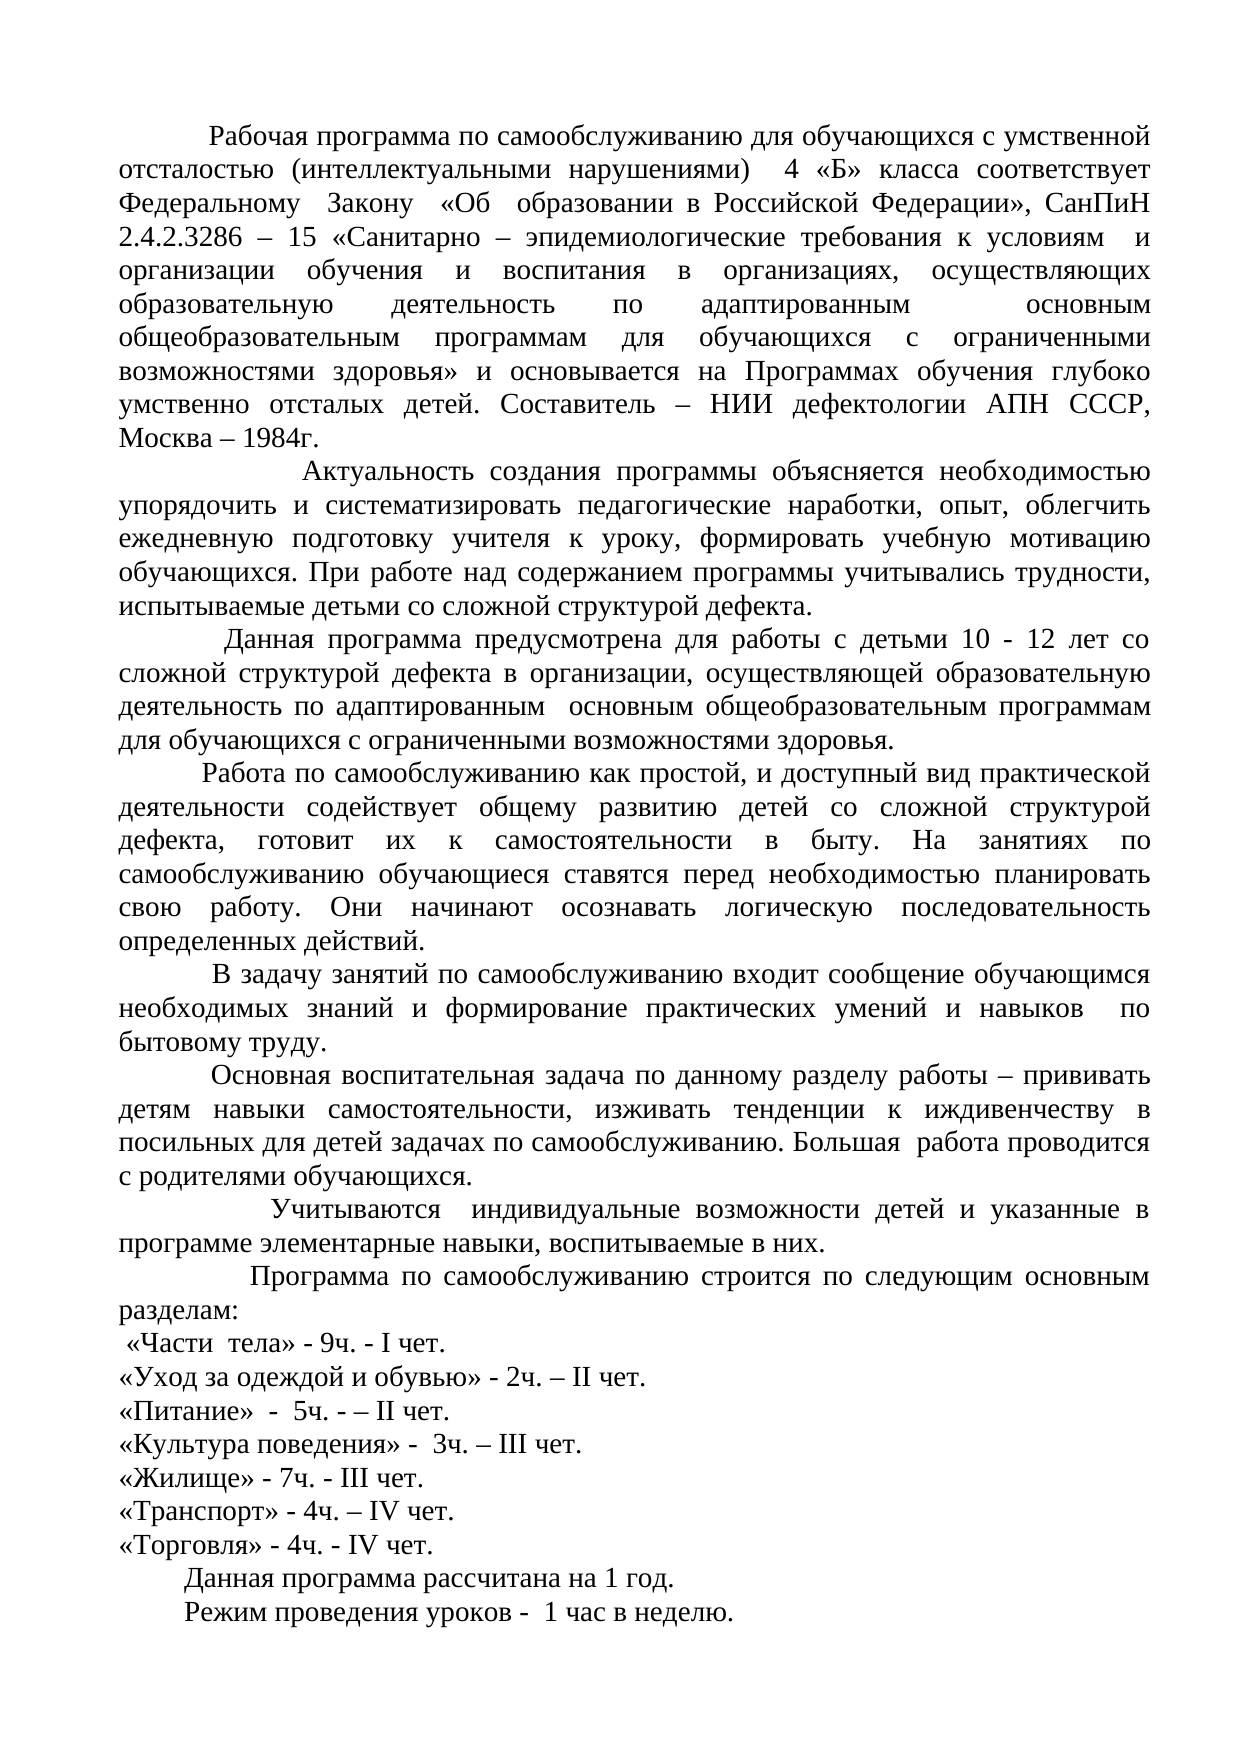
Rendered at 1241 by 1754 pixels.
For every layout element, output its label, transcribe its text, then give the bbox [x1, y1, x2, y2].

list «Культура поведения» - 3ч. – III чет. [118, 1426, 1152, 1460]
list Работа по самообслуживанию как простой, и доступный вид практической деятельности содействует общему развитию детей со сложной структурой дефекта, готовит их к самостоятельности в быту. На занятиях по самообслуживанию обучающиеся ставятся перед необходимостью планировать свою работу. Они начинают осознавать логическую последовательность определенных действий. [118, 755, 1152, 957]
list Основная воспитательная задача по данному разделу работы – прививать детям навыки самостоятельности, изживать тенденции к иждивенчеству в посильных для детей задачах по самообслуживанию. Большая работа проводится с родителями обучающихся. [118, 1057, 1152, 1191]
list «Части тела» - 9ч. - I чет. [118, 1326, 1152, 1359]
list «Транспорт» - 4ч. – IV чет. [118, 1493, 1152, 1527]
text Актуальность создания программы объясняется необходимостью упорядочить и систематизировать педагогические наработки, опыт, облегчить ежедневную подготовку учителя к уроку, формировать учебную мотивацию обучающихся. При работе над содержанием программы учитывались трудности, испытываемые детьми со сложной структурой дефекта. [118, 453, 1152, 621]
list «Торговля» - 4ч. - IV чет. [118, 1527, 1152, 1560]
text Данная программа предусмотрена для работы с детьми 10 - 12 лет со сложной структурой дефекта в организации, осуществляющей образовательную деятельность по адаптированным основным общеобразовательным программам для обучающихся с ограниченными возможностями здоровья. [118, 621, 1152, 755]
list «Жилище» - 7ч. - III чет. [118, 1460, 1152, 1493]
list В задачу занятий по самообслуживанию входит сообщение обучающимся необходимых знаний и формирование практических умений и навыков по бытовому труду. [118, 957, 1152, 1057]
list «Питание» - 5ч. - – II чет. [118, 1393, 1152, 1426]
list Учитываются индивидуальные возможности детей и указанные в программе элементарные навыки, воспитываемые в них. [118, 1191, 1152, 1258]
list Программа по самообслуживанию строится по следующим основным разделам: [118, 1258, 1152, 1326]
list «Уход за одеждой и обувью» - 2ч. – II чет. [118, 1359, 1152, 1393]
text Режим проведения уроков - 1 час в неделю. [118, 1594, 1152, 1627]
text Рабочая программа по самообслуживанию для обучающихся с умственной отсталостью (интеллектуальными нарушениями) 4 «Б» класса соответствует Федеральному Закону «Об образовании в Российской Федерации», СанПиН 2.4.2.3286 – 15 «Санитарно – эпидемиологические требования к условиям и организации обучения и воспитания в организациях, осуществляющих образовательную деятельность по адаптированным основным общеобразовательным программам для обучающихся с ограниченными возможностями здоровья» и основывается на Программах обучения глубоко умственно отсталых детей. Составитель – НИИ дефектологии АПН СССР, Москва – 1984г. [118, 118, 1152, 453]
text Данная программа рассчитана на 1 год. [118, 1560, 1152, 1594]
